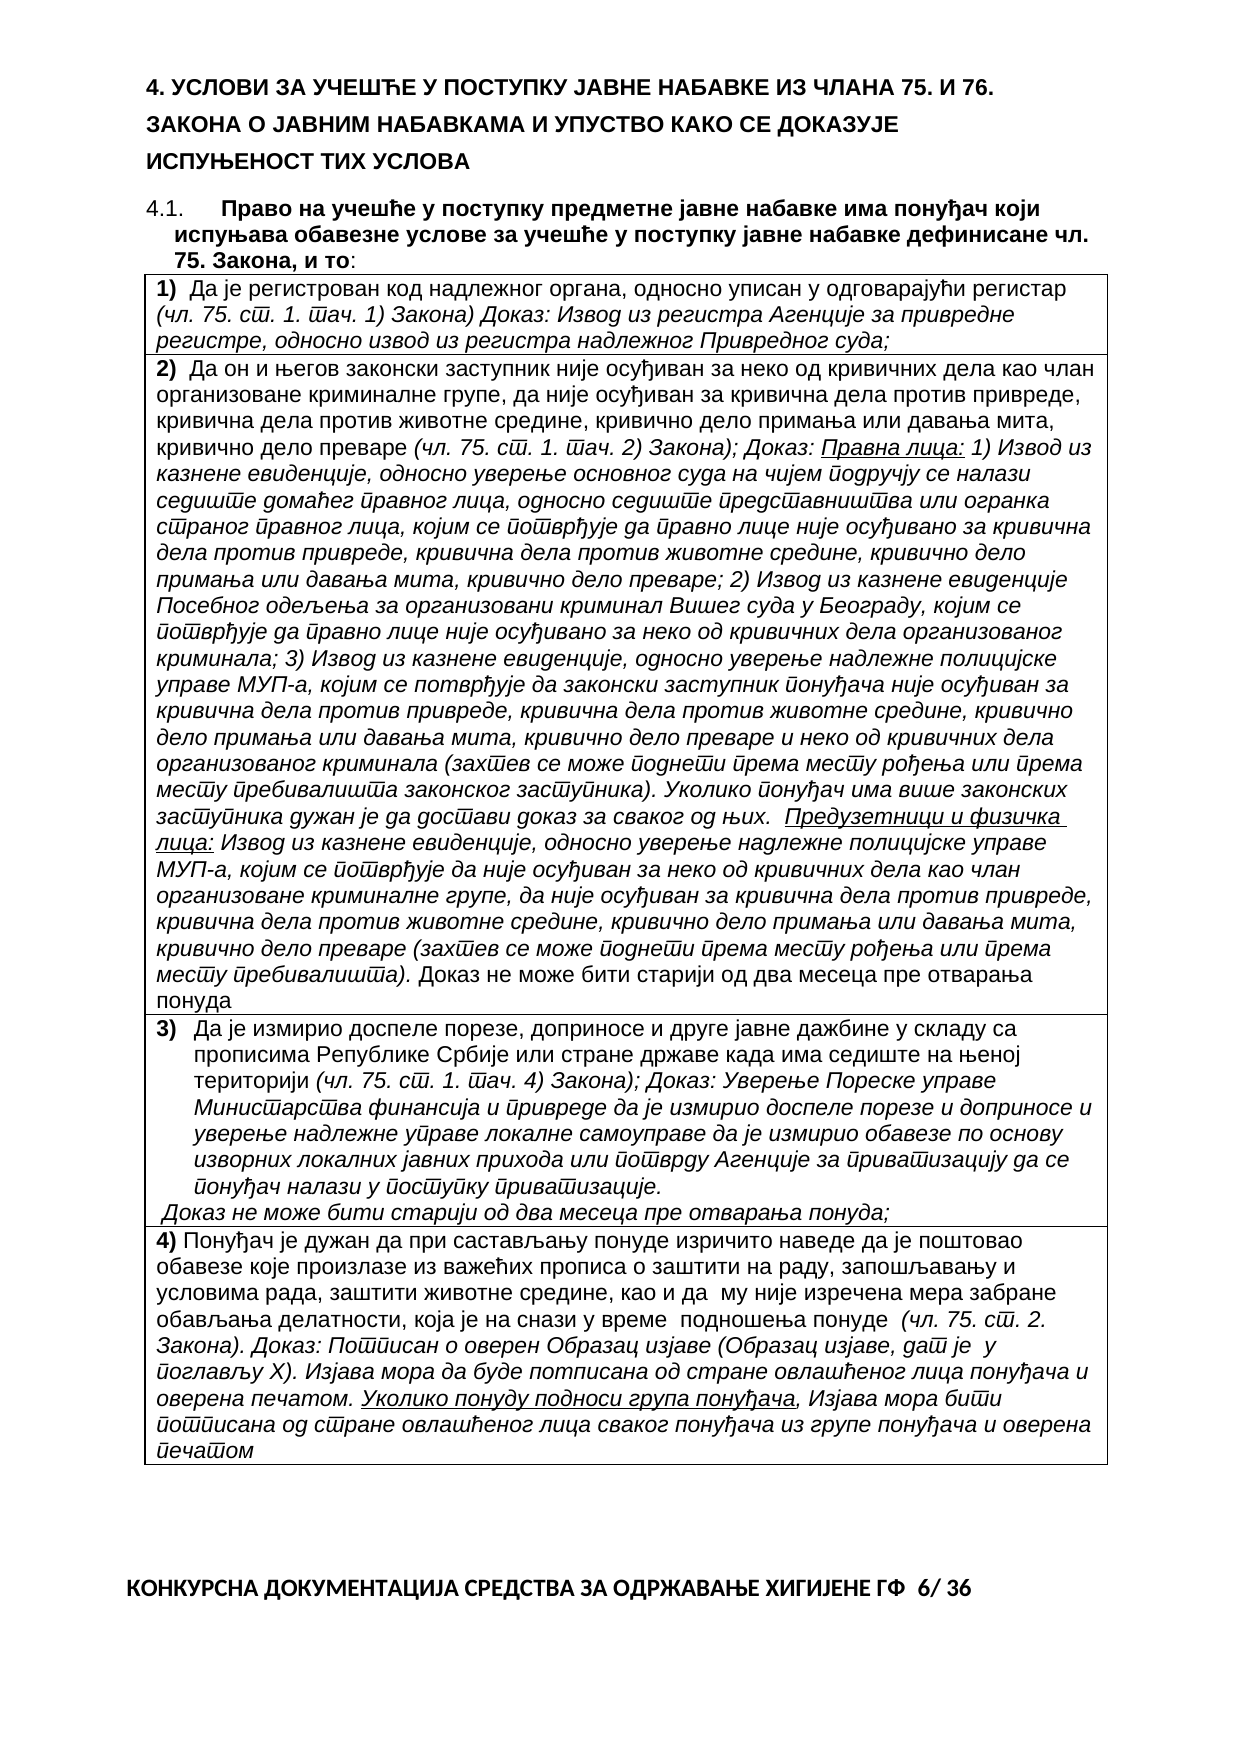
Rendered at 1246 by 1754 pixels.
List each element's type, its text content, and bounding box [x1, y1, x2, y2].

table_cell Да је измирио доспеле порезе, доприносе и друге јавне дажбине у складу са прописима Републике Србије или стране државе када има седиште на њеној територији (чл. 75. ст. 1. тач. 4) Закона); Доказ: Уверење Пореске управе Министарства финансија и привреде да је измирио доспеле порезе и доприносе и уверење надлежне управе локалне самоуправе да је измирио обавезе по основу изворних локалних јавних прихода или потврду Агенције за приватизацију да се понуђач налази у поступку приватизације. Доказ не може бити старији од два месеца пре отварања понуда; [146, 1015, 1107, 1226]
table_cell 4) Понуђач је дужан да при састављању понуде изричито наведе да је поштовао обавезе које произлазе из важећих прописа о заштити на раду, запошљавању и условима рада, заштити животне средине, као и да му није изречена мера забране обављања делатности, која је на снази у време подношења понуде (чл. 75. ст. 2. Закона). Доказ: Потписан о оверен Образац изјаве (Образац изјаве, дат је у поглављу X). Изјава мора да буде потписана од стране овлашћеног лица понуђача и оверена печатом. Уколико понуду подноси група понуђача, Изјава мора бити потписана од стране овлашћеног лица сваког понуђача из групе понуђача и оверена печатом [146, 1227, 1107, 1464]
table_header 1) Да је регистрован код надлежног органа, односно уписан у одговарајући регистар (чл. 75. ст. 1. тач. 1) Закона) Доказ: Извод из регистра Агенције за привредне регистре, односно извод из регистра надлежног Привредног суда; [146, 275, 1107, 354]
table_cell 2) Да он и његов законски заступник није осуђиван за неко од кривичних дела као члан организоване криминалне групе, да није осуђиван за кривична дела против привреде, кривична дела против животне средине, кривично дело примања или давања мита, кривично дело преваре (чл. 75. ст. 1. тач. 2) Закона); Доказ: Правна лица: 1) Извод из казнене евиденције, односно уверење основног суда на чијем подручју се налази седиште домаћег правног лица, односно седиште представништва или огранка страног правног лица, којим се потврђује да правно лице није осуђивано за кривична дела против привреде, кривична дела против животне средине, кривично дело примања или давања мита, кривично дело преваре; 2) Извод из казнене евиденције Посебног одељења за организовани криминал Вишег суда у Београду, којим се потврђује да правно лице није осуђивано за неко од кривичних дела организованог криминала; 3) Извод из казнене евиденције, односно уверење надлежне полицијске управе МУП-а, којим се потврђује да законски заступник понуђача није осуђиван за кривична дела против привреде, кривична дела против животне средине, кривично дело примања или давања мита, кривично дело преваре и неко од кривичних дела организованог криминала (захтев се може поднети према месту рођења или према месту пребивалишта законског заступника). Уколико понуђач има више законских заступника дужан је да достави доказ за сваког од њих. Предузетници и физичка лица: Извод из казнене евиденције, односно уверење надлежне полицијске управе МУП-а, којим се потврђује да није осуђиван за неко од кривичних дела као члан организоване криминалне групе, да није осуђиван за кривична дела против привреде, кривична дела против животне средине, кривично дело примања или давања мита, кривично дело преваре (захтев се може поднети према месту рођења или према месту пребивалишта). Доказ не може бити старији од два месеца пре отварања понуда [146, 355, 1107, 1014]
list Право на учешће у поступку предметне јавне набавке има понуђач који испуњава обавезне услове за учешће у поступку јавне набавке дефинисане чл. 75. Закона, и то: [146, 194, 1096, 274]
text 4. УСЛОВИ ЗА УЧЕШЋЕ У ПОСТУПКУ ЈАВНЕ НАБАВКЕ ИЗ ЧЛАНА 75. И 76. ЗАКОНА О ЈАВНИМ НАБАВКАМА И УПУСТВО КАКО СЕ ДОКАЗУЈЕ ИСПУЊЕНОСТ ТИХ УСЛОВА [146, 74, 1027, 174]
